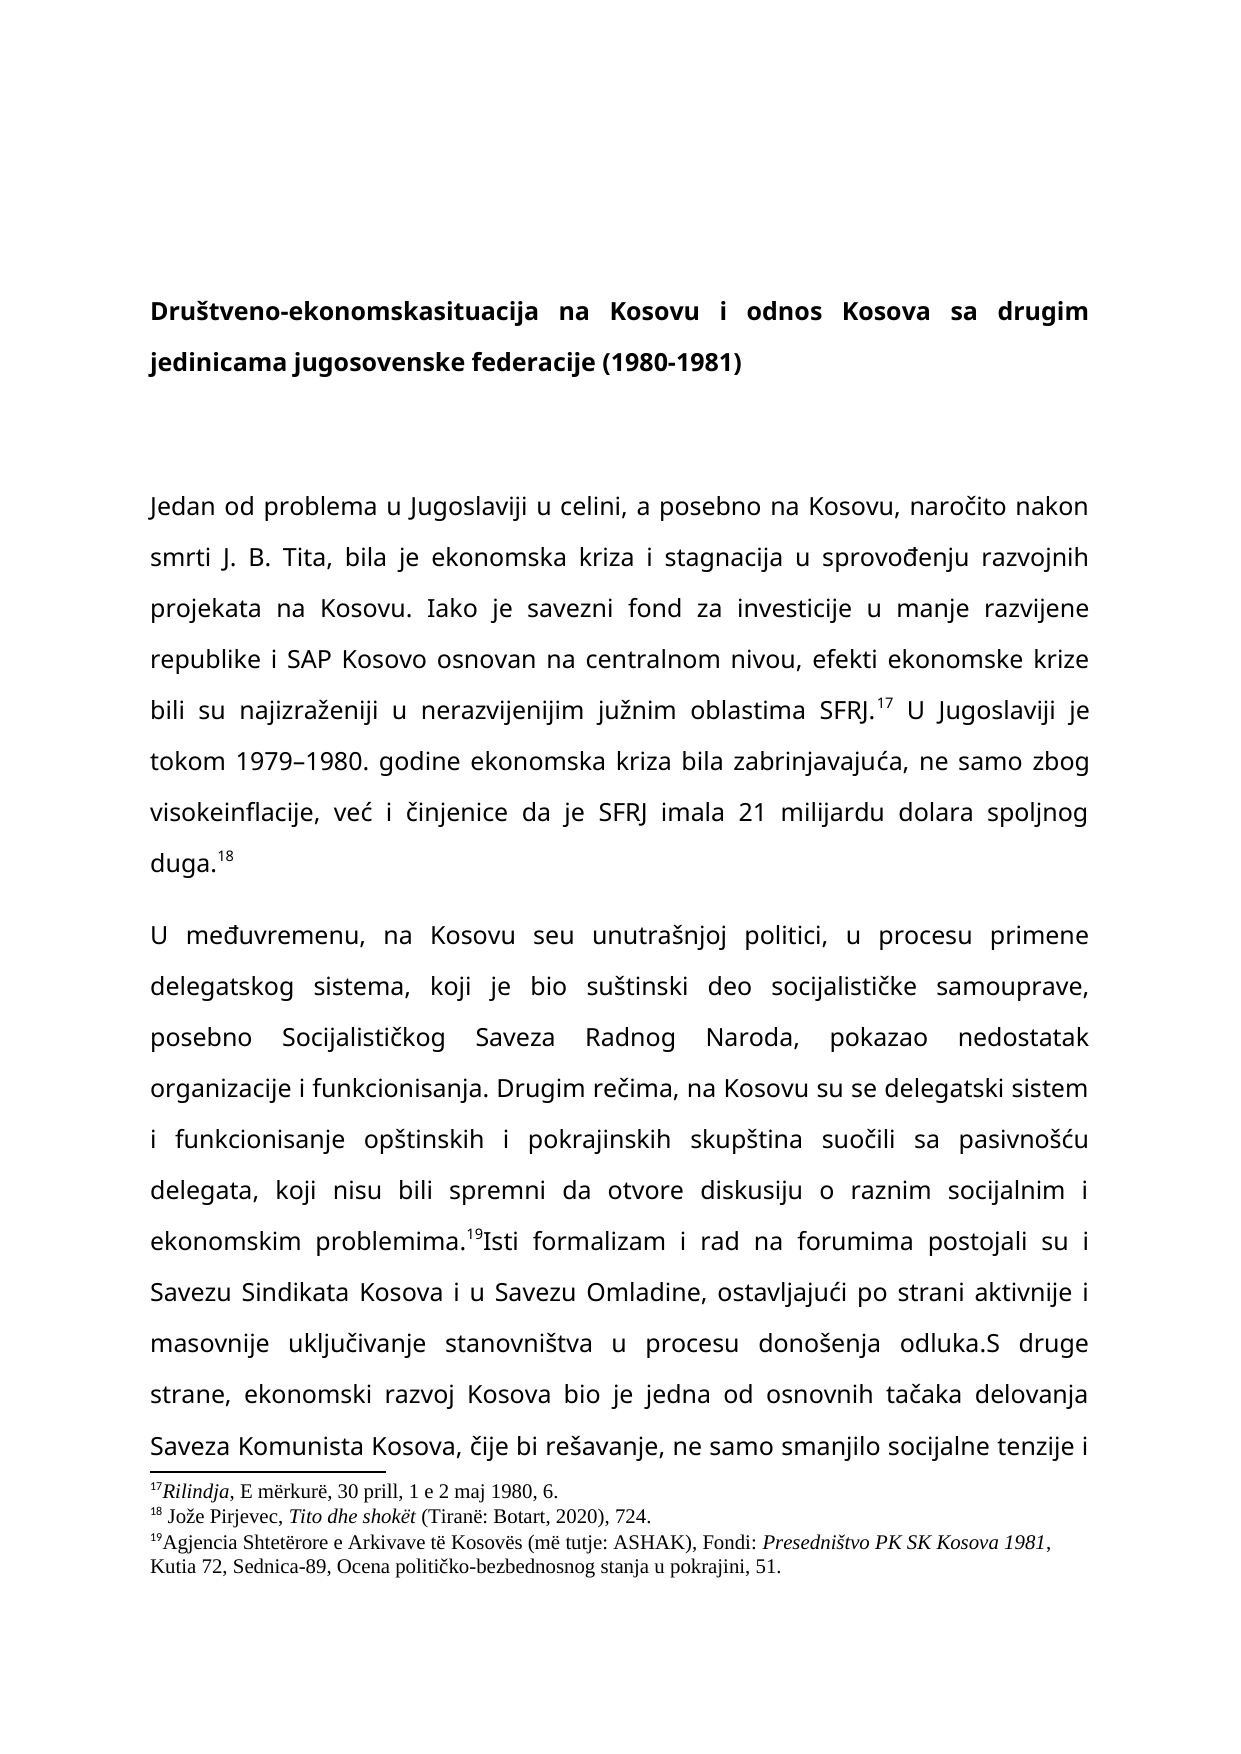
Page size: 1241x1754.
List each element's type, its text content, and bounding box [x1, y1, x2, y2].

text Jedan od problema u Jugoslaviji u celini, a posebno na Kosovu, naročito nakon smrti J. B. Tita, bila je ekonomska kriza i stagnacija u sprovođenju razvojnih projekata na Kosovu. Iako je savezni fond za investicije u manje razvijene republike i SAP Kosovo osnovan na centralnom nivou, efekti ekonomske krize bili su najizraženiji u nerazvijenijim južnim oblastima SFRJ. U Jugoslaviji je tokom 1979–1980. godine ekonomska kriza bila zabrinjavajuća, ne samo zbog visokeinflacije, već i činjenice da je SFRJ imala 21 milijardu dolara spoljnog duga. [150, 488, 1090, 880]
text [150, 918, 1090, 1462]
text Društveno-ekonomskasituacija na Kosovu i odnos Kosova sa drugim jedinicama jugosovenske federacije (1980-1981) [150, 294, 1090, 379]
